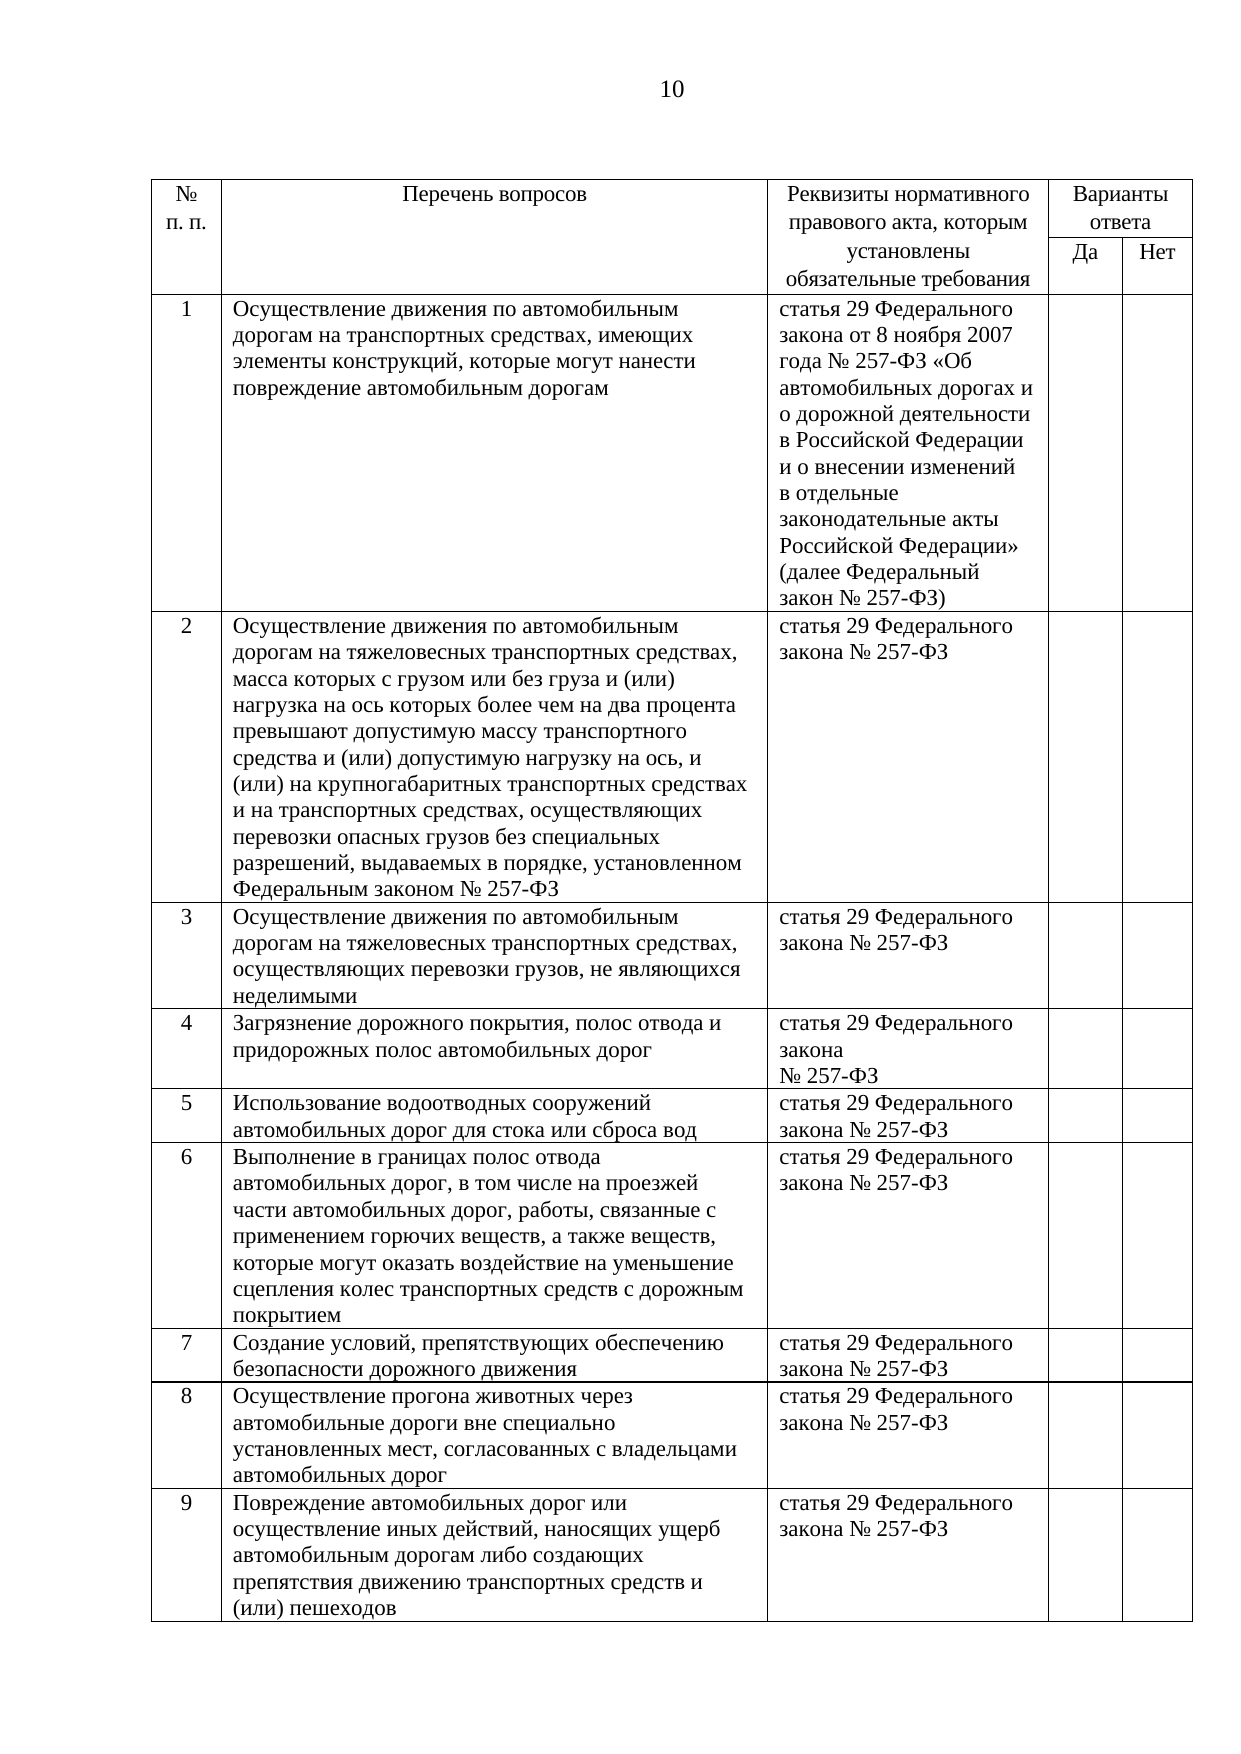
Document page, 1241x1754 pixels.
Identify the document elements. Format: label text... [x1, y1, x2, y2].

table_cell Осуществление прогона животных через автомобильные дороги вне специально установленных мест, согласованных с владельцами автомобильных дорог [222, 1383, 767, 1488]
table_cell [1123, 903, 1192, 1008]
table_cell [1123, 1383, 1192, 1488]
table_cell Осуществление движения по автомобильным дорогам на тяжеловесных транспортных средствах, осуществляющих перевозки грузов, не являющихся неделимыми [222, 903, 767, 1008]
table_cell Выполнение в границах полос отвода автомобильных дорог, в том числе на проезжей части автомобильных дорог, работы, связанные с применением горючих веществ, а также веществ, которые могут оказать воздействие на уменьшение сцепления колес транспортных средств с дорожным покрытием [222, 1143, 767, 1328]
table_cell статья 29 Федерального закона № 257-ФЗ [768, 1009, 1048, 1088]
table_cell Осуществление движения по автомобильным дорогам на транспортных средствах, имеющих элементы конструкций, которые могут нанести повреждение автомобильным дорогам [222, 295, 767, 611]
table_cell статья 29 Федерального закона № 257-ФЗ [768, 1089, 1048, 1142]
table_cell [1049, 1383, 1122, 1488]
table_cell 4 [152, 1009, 221, 1088]
table_cell статья 29 Федерального закона № 257-ФЗ [768, 1143, 1048, 1328]
table_cell 8 [152, 1383, 221, 1488]
table_cell [1123, 1089, 1192, 1142]
table_cell [1123, 1329, 1192, 1381]
table_cell статья 29 Федерального закона № 257-ФЗ [768, 612, 1048, 902]
table_cell 2 [152, 612, 221, 902]
table_cell [1049, 1089, 1122, 1142]
table_header Реквизиты нормативного правового акта, которым установлены обязательные требования [768, 180, 1048, 293]
table_header Перечень вопросов [222, 180, 767, 293]
table_cell статья 29 Федерального закона от 8 ноября 2007 года № 257-ФЗ «Об автомобильных дорогах и о дорожной деятельности в Российской Федерации и о внесении изменений в отдельные законодательные акты Российской Федерации» (далее Федеральный закон № 257-ФЗ) [768, 295, 1048, 611]
table_cell [1123, 1143, 1192, 1328]
table_cell [1049, 903, 1122, 1008]
table_cell [1049, 1489, 1122, 1621]
table_cell Осуществление движения по автомобильным дорогам на тяжеловесных транспортных средствах, масса которых с грузом или без груза и (или) нагрузка на ось которых более чем на два процента превышают допустимую массу транспортного средства и (или) допустимую нагрузку на ось, и (или) на крупногабаритных транспортных средствах и на транспортных средствах, осуществляющих перевозки опасных грузов без специальных разрешений, выдаваемых в порядке, установленном Федеральным законом № 257-ФЗ [222, 612, 767, 902]
table_cell статья 29 Федерального закона № 257-ФЗ [768, 1489, 1048, 1621]
table_cell [1049, 295, 1122, 611]
table_header № п. п. [152, 180, 221, 293]
table_header Варианты ответа [1049, 180, 1192, 237]
table_cell [1049, 1329, 1122, 1381]
table_cell статья 29 Федерального закона № 257-ФЗ [768, 1383, 1048, 1488]
table_cell Нет [1123, 238, 1192, 293]
table_cell статья 29 Федерального закона № 257-ФЗ [768, 1329, 1048, 1381]
table_cell 5 [152, 1089, 221, 1142]
table_cell Повреждение автомобильных дорог или осуществление иных действий, наносящих ущерб автомобильным дорогам либо создающих препятствия движению транспортных средств и (или) пешеходов [222, 1489, 767, 1621]
table_cell 6 [152, 1143, 221, 1328]
table_cell [1123, 612, 1192, 902]
table_cell [1049, 612, 1122, 902]
table_cell [1049, 1009, 1122, 1088]
table_cell [1123, 1489, 1192, 1621]
table_cell 9 [152, 1489, 221, 1621]
table_cell Да [1049, 238, 1122, 293]
table_cell [1123, 1009, 1192, 1088]
table_cell [1123, 295, 1192, 611]
table_cell [1049, 1143, 1122, 1328]
table_cell 1 [152, 295, 221, 611]
table_cell 3 [152, 903, 221, 1008]
table_cell Создание условий, препятствующих обеспечению безопасности дорожного движения [222, 1329, 767, 1381]
table_cell статья 29 Федерального закона № 257-ФЗ [768, 903, 1048, 1008]
table_cell Использование водоотводных сооружений автомобильных дорог для стока или сброса вод [222, 1089, 767, 1142]
table_cell Загрязнение дорожного покрытия, полос отвода и придорожных полос автомобильных дорог [222, 1009, 767, 1088]
table_cell 7 [152, 1329, 221, 1381]
